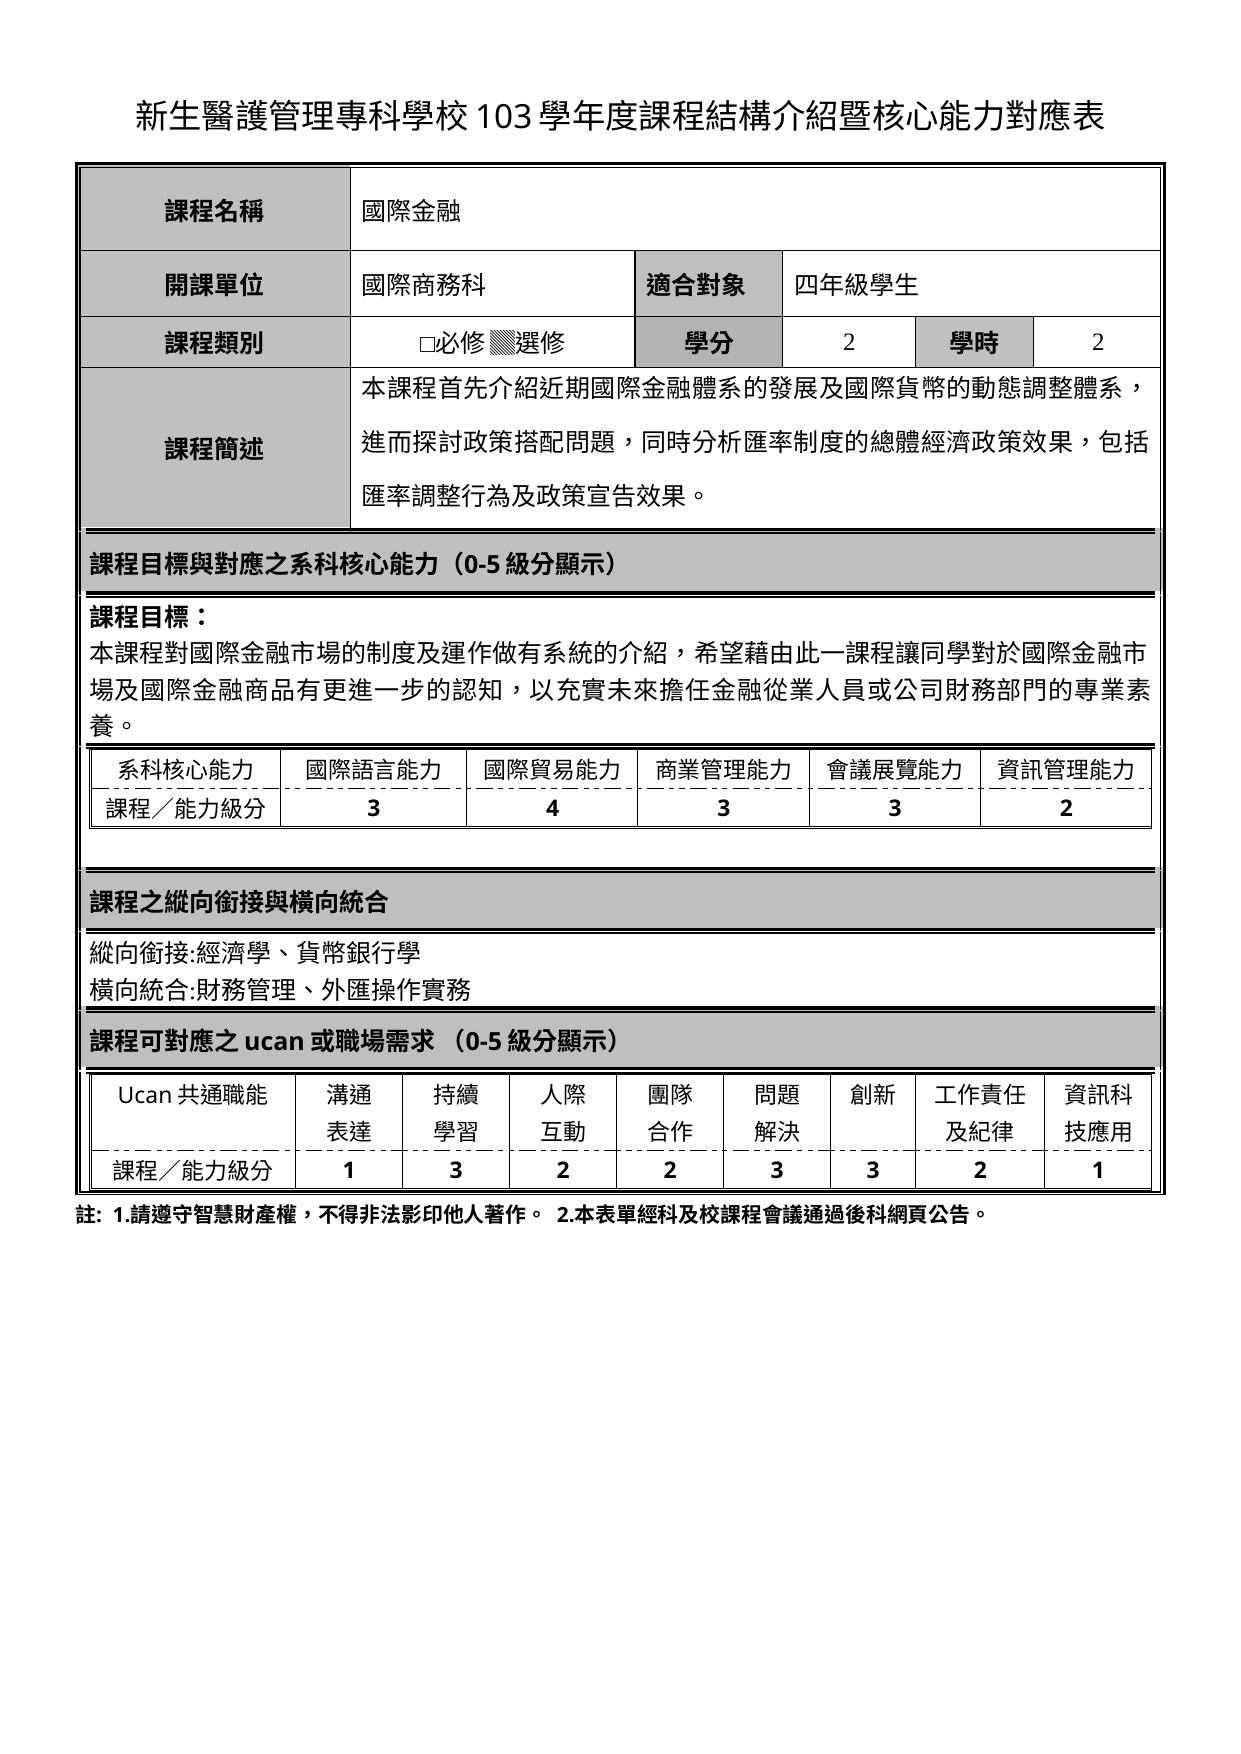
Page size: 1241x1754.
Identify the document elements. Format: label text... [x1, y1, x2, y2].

table_cell 學分 [636, 317, 782, 367]
table_cell 四年級學生 [783, 251, 1160, 316]
table_cell 課程之縱向銜接與橫向統合 [78, 867, 1163, 928]
table_cell 課程類別 [81, 317, 350, 367]
table_cell □必修 ▓選修 [351, 317, 634, 367]
table_cell 課程可對應之ucan或職場需求 （0-5級分顯示） [78, 1006, 1163, 1067]
table_cell [78, 743, 1163, 867]
table_cell 課程目標： 本課程對國際金融市場的制度及運作做有系統的介紹，希望藉由此一課程讓同學對於國際金融市場及國際金融商品有更進一步的認知，以充實未來擔任金融從業人員或公司財務部門的專業素養。 [78, 591, 1163, 743]
table_cell 課程目標與對應之系科核心能力（0-5級分顯示） [78, 528, 1163, 591]
table_cell [78, 1067, 1163, 1191]
table_cell 學時 [916, 317, 1033, 367]
table_cell 2 [1034, 317, 1160, 367]
table_header 國際金融 [351, 168, 1160, 250]
table_cell 開課單位 [81, 251, 350, 316]
table_cell 適合對象 [636, 251, 782, 316]
table_header 課程名稱 [81, 168, 350, 250]
table_cell 本課程首先介紹近期國際金融體系的發展及國際貨幣的動態調整體系，進而探討政策搭配問題，同時分析匯率制度的總體經濟政策效果，包括匯率調整行為及政策宣告效果。 [351, 368, 1160, 527]
table_cell 國際商務科 [351, 251, 634, 316]
text 註: 1.請遵守智慧財產權，不得非法影印他人著作。 2.本表單經科及校課程會議通過後科網頁公告。 [75, 1195, 1165, 1232]
table_cell 縱向銜接:經濟學、貨幣銀行學 橫向統合:財務管理、外匯操作實務 [78, 928, 1163, 1006]
table_cell 2 [783, 317, 915, 367]
text 新生醫護管理專科學校103學年度課程結構介紹暨核心能力對應表 [75, 89, 1165, 138]
table_cell 課程簡述 [81, 368, 350, 527]
